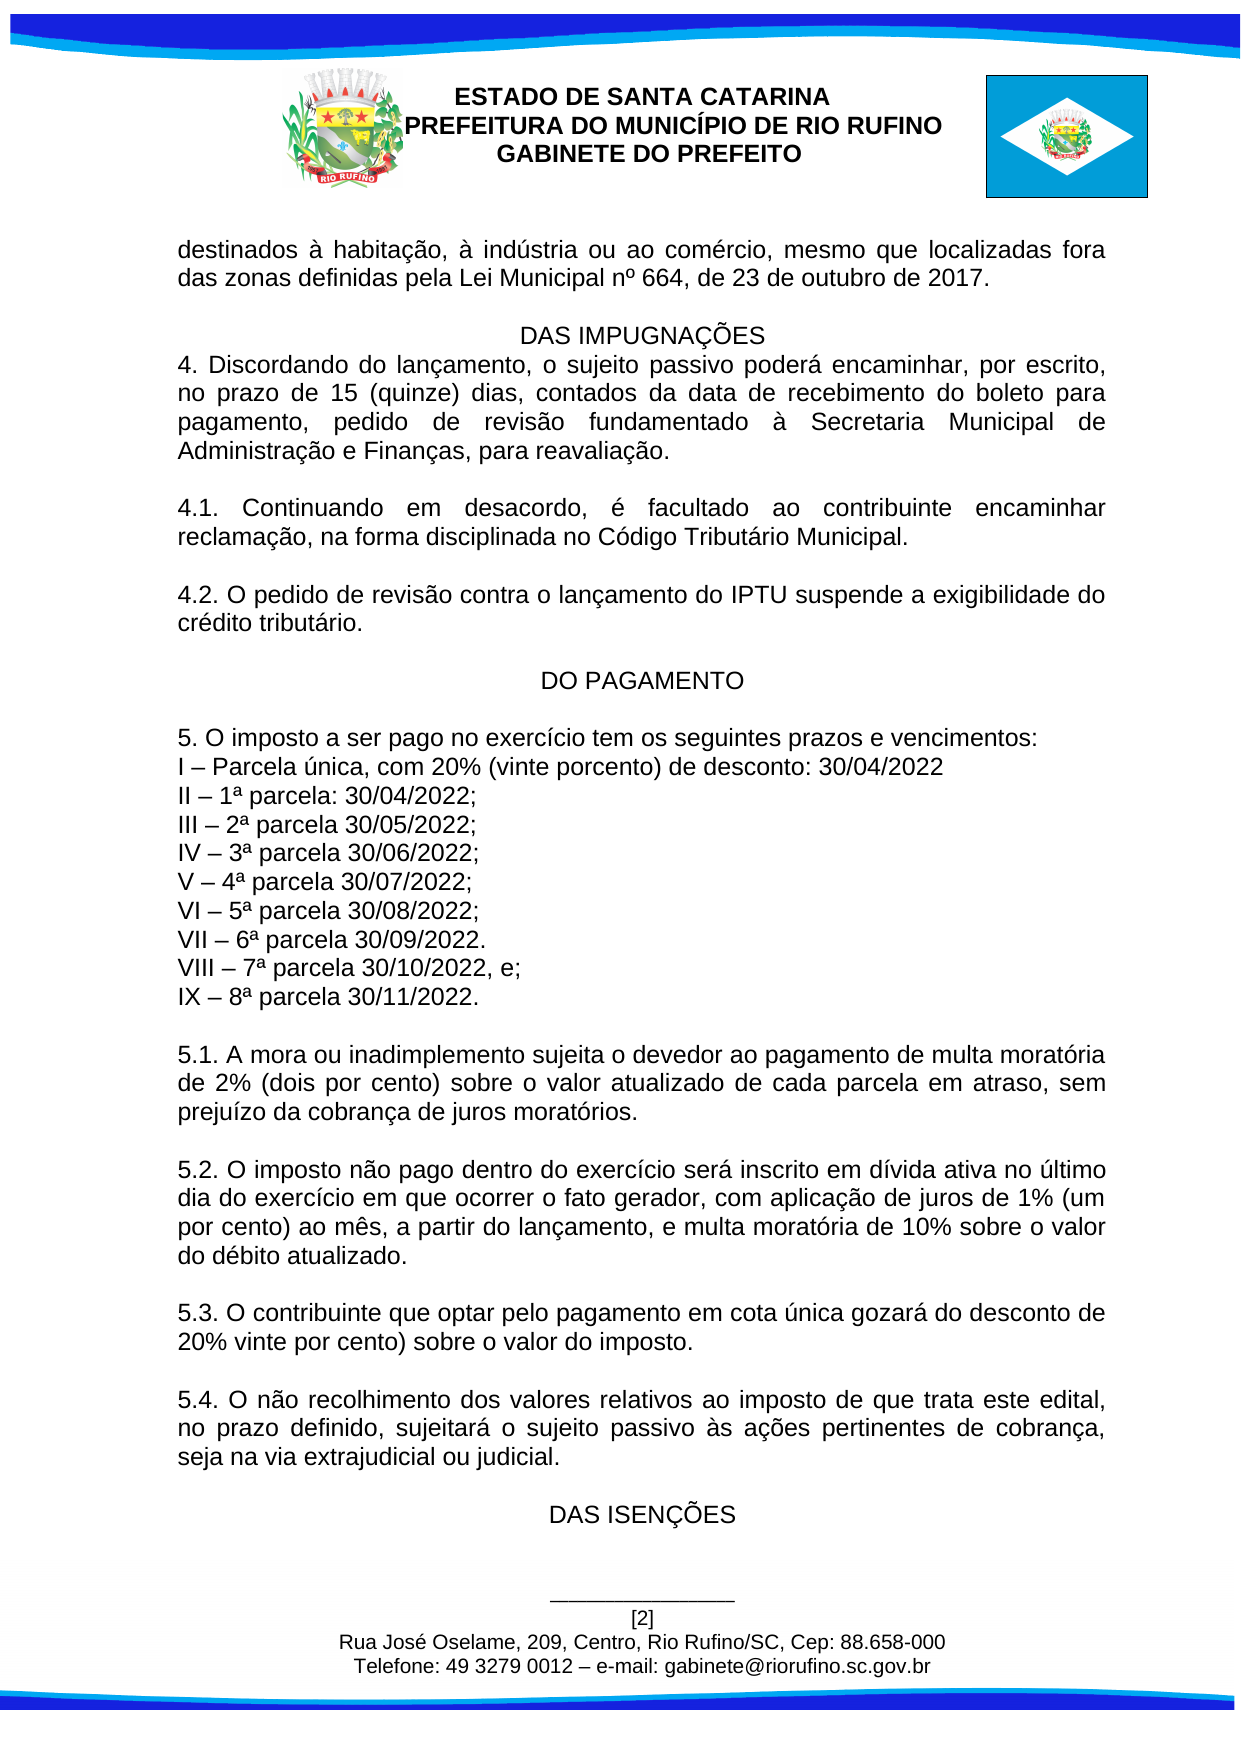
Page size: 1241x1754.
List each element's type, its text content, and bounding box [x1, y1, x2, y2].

text 5.1. A mora ou inadimplemento sujeita o devedor ao pagamento de multa moratória de 2% (dois por cento) sobre o valor atualizado de cada parcela em atraso, sem prejuízo da cobrança de juros moratórios. [177, 1039, 1107, 1126]
text IV – 3ª parcela 30/06/2022; [177, 838, 1107, 867]
picture [10, 37, 1241, 324]
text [177, 234, 1107, 292]
text II – 1ª parcela: 30/04/2022; [177, 781, 1107, 809]
text V – 4ª parcela 30/07/2022; [177, 867, 1107, 896]
text 5. O imposto a ser pago no exercício tem os seguintes prazos e vencimentos: [177, 723, 1107, 752]
text DAS ISENÇÕES [177, 1499, 1107, 1528]
picture [10, 14, 1241, 49]
picture [0, 1558, 1235, 1699]
text DAS IMPUGNAÇÕES [177, 321, 1107, 349]
text III – 2ª parcela 30/05/2022; [177, 809, 1107, 838]
text DO PAGAMENTO [177, 666, 1107, 694]
text 4. Discordando do lançamento, o sujeito passivo poderá encaminhar, por escrito, no prazo de 15 (quinze) dias, contados da data de recebimento do boleto para pagamento, pedido de revisão fundamentado à Secretaria Municipal de Administração e Finanças, para reavaliação. [177, 349, 1107, 464]
text 4.1. Continuando em desacordo, é facultado ao contribuinte encaminhar reclamação, na forma disciplinada no Código Tributário Municipal. [177, 493, 1107, 551]
text 5.2. O imposto não pago dentro do exercício será inscrito em dívida ativa no último dia do exercício em que ocorrer o fato gerador, com aplicação de juros de 1% (um por cento) ao mês, a partir do lançamento, e multa moratória de 10% sobre o valor do débito atualizado. [177, 1154, 1107, 1269]
text VII – 6ª parcela 30/09/2022. [177, 924, 1107, 953]
text VI – 5ª parcela 30/08/2022; [177, 896, 1107, 924]
text VIII – 7ª parcela 30/10/2022, e; [177, 953, 1107, 982]
picture [0, 1694, 1235, 1710]
text IX – 8ª parcela 30/11/2022. [177, 982, 1107, 1011]
text 5.3. O contribuinte que optar pelo pagamento em cota única gozará do desconto de 20% vinte por cento) sobre o valor do imposto. [177, 1298, 1107, 1356]
text 4.2. O pedido de revisão contra o lançamento do IPTU suspende a exigibilidade do crédito tributário. [177, 579, 1107, 637]
text I – Parcela única, com 20% (vinte porcento) de desconto: 30/04/2022 [177, 752, 1107, 781]
text 5.4. O não recolhimento dos valores relativos ao imposto de que trata este edital, no prazo definido, sujeitará o sujeito passivo às ações pertinentes de cobrança, seja na via extrajudicial ou judicial. [177, 1384, 1107, 1471]
